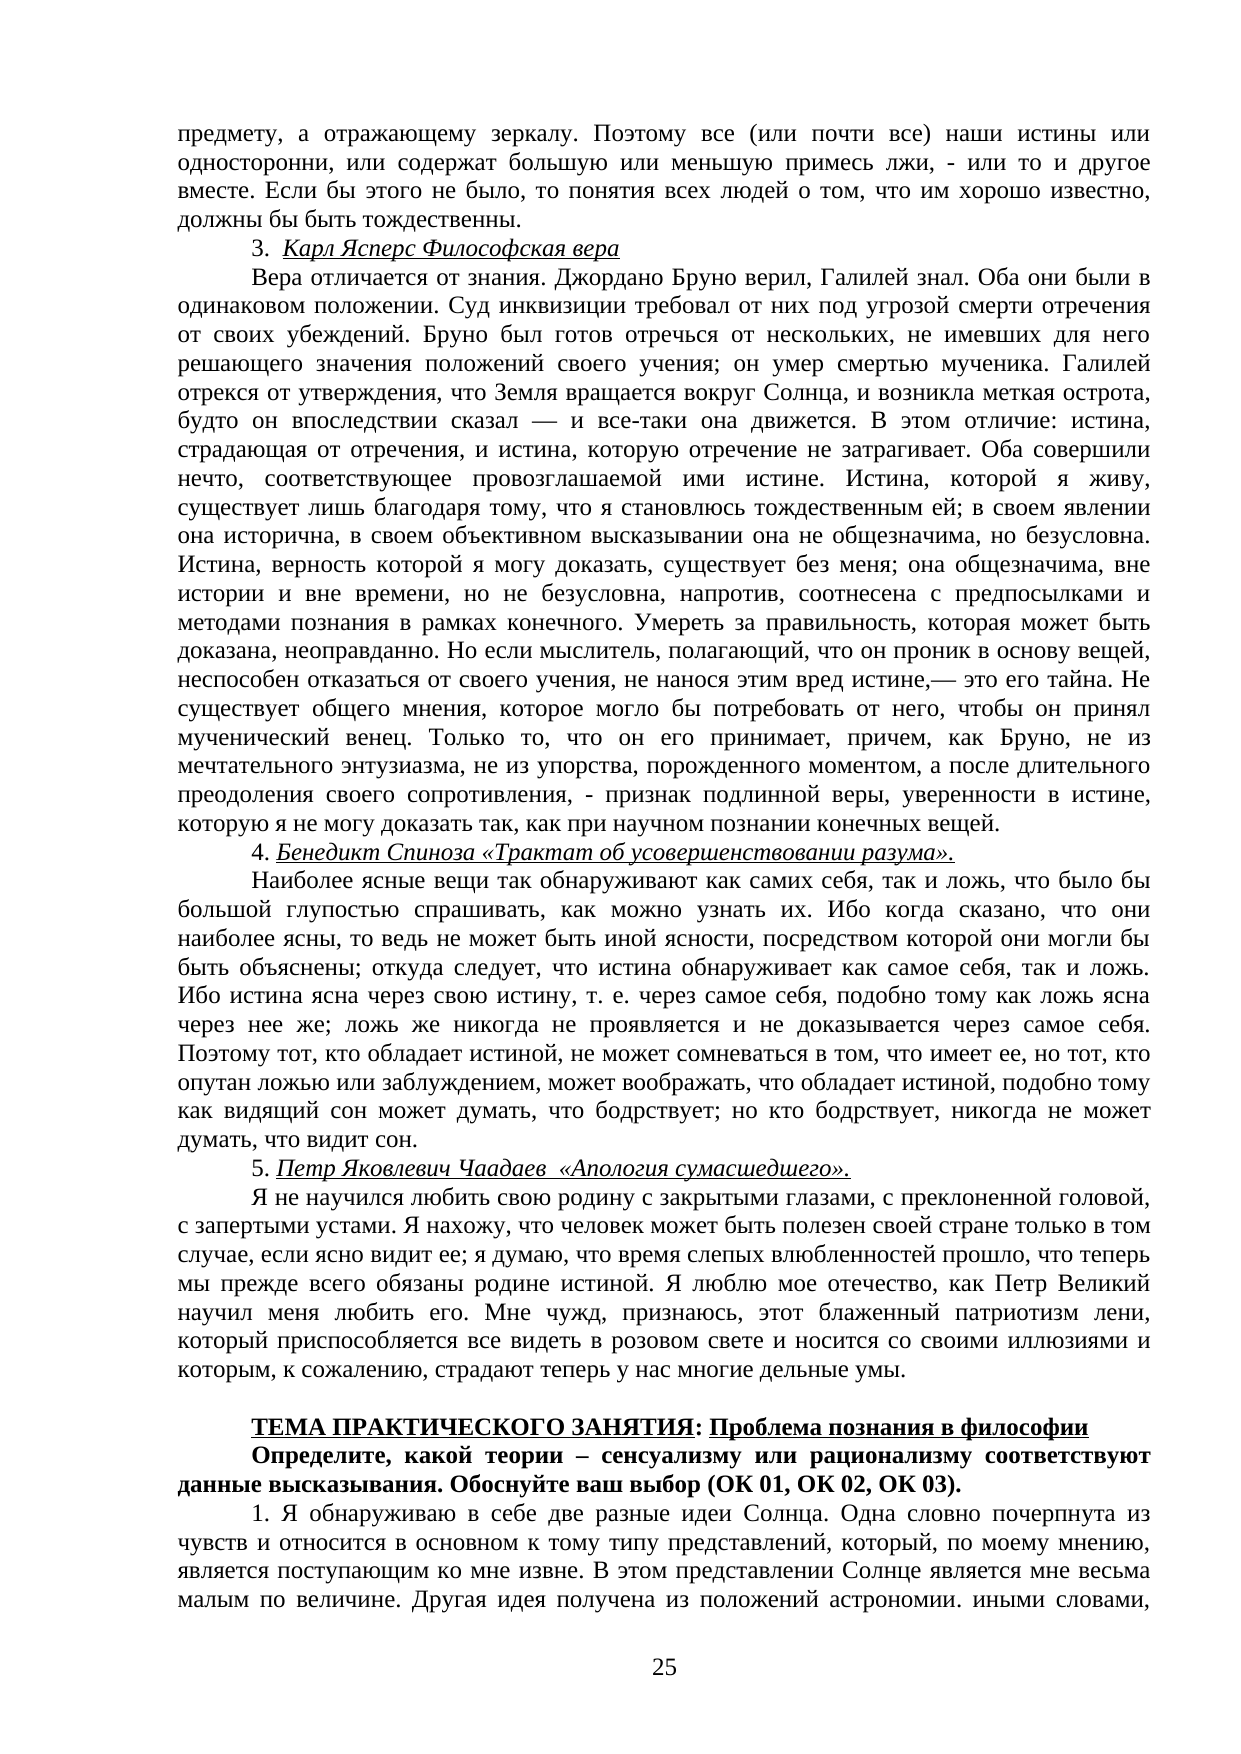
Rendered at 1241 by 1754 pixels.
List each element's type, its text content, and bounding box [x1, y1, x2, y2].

text 3. Карл Ясперс Философская вера [177, 233, 1152, 262]
text Наиболее ясные вещи так обнаруживают как самих себя, так и ложь, что было бы большой глупостью спрашивать, как можно узнать их. Ибо когда сказано, что они наиболее ясны, то ведь не может быть иной ясности, посредством которой они могли бы быть объяснены; откуда следует, что истина обнаруживает как самое себя, так и ложь. Ибо истина ясна через свою истину, т. е. через самое себя, подобно тому как ложь ясна через нее же; ложь же никогда не проявляется и не доказывается через самое себя. Поэтому тот, кто обладает истиной, не может сомневаться в том, что имеет ее, но тот, кто опутан ложью или заблуждением, может воображать, что обладает истиной, подобно тому как видящий сон может думать, что бодрствует; но кто бодрствует, никогда не может думать, что видит сон. [177, 866, 1152, 1153]
text Я не научился любить свою родину с закрытыми глазами, с преклоненной головой, с запертыми устами. Я нахожу, что человек может быть полезен своей стране только в том случае, если ясно видит ее; я думаю, что время слепых влюбленностей прошло, что теперь мы прежде всего обязаны родине истиной. Я люблю мое отечество, как Петр Великий научил меня любить его. Мне чужд, признаюсь, этот блаженный патриотизм лени, который приспособляется все видеть в розовом свете и носится со своими иллюзиями и которым, к сожалению, страдают теперь у нас многие дельные умы. [177, 1182, 1152, 1383]
text Вера отличается от знания. Джордано Бруно верил, Галилей знал. Оба они были в одинаковом положении. Суд инквизиции требовал от них под угрозой смерти отречения от своих убеждений. Бруно был готов отречься от нескольких, не имевших для него решающего значения положений своего учения; он умер смертью мученика. Галилей отрекся от утверждения, что Земля вращается вокруг Солнца, и возникла меткая острота, будто он впоследствии сказал — и все-таки она движется. В этом отличие: истина, страдающая от отречения, и истина, которую отречение не затрагивает. Оба совершили нечто, соответствующее провозглашаемой ими истине. Истина, которой я живу, существует лишь благодаря тому, что я становлюсь тождественным ей; в своем явлении она исторична, в своем объективном высказывании она не общезначима, но безусловна. Истина, верность которой я могу доказать, существует без меня; она общезначима, вне истории и вне времени, но не безусловна, напротив, соотнесена с предпосылками и методами познания в рамках конечного. Умереть за правильность, которая может быть доказана, неоправданно. Но если мыслитель, полагающий, что он проник в основу вещей, неспособен отказаться от своего учения, не нанося этим вред истине,— это его тайна. Не существует общего мнения, которое могло бы потребовать от него, чтобы он принял мученический венец. Только то, что он его принимает, причем, как Бруно, не из мечтательного энтузиазма, не из упорства, порожденного моментом, а после длительного преодоления своего сопротивления, - признак подлинной веры, уверенности в истине, которую я не могу доказать так, как при научном познании конечных вещей. [177, 262, 1152, 837]
text 4. Бенедикт Спиноза «Трактат об усовершенствовании разума». [177, 837, 1152, 866]
text Определите, какой теории – сенсуализму или рационализму соответствуют данные высказывания. Обоснуйте ваш выбор (ОК 01, ОК 02, ОК 03). [177, 1441, 1152, 1498]
text ТЕМА ПРАКТИЧЕСКОГО ЗАНЯТИЯ: Проблема познания в философии [177, 1412, 1152, 1441]
text 5. Петр Яковлевич Чаадаев «Апология сумасшедшего». [177, 1153, 1152, 1182]
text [177, 118, 1152, 233]
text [177, 1498, 1152, 1613]
